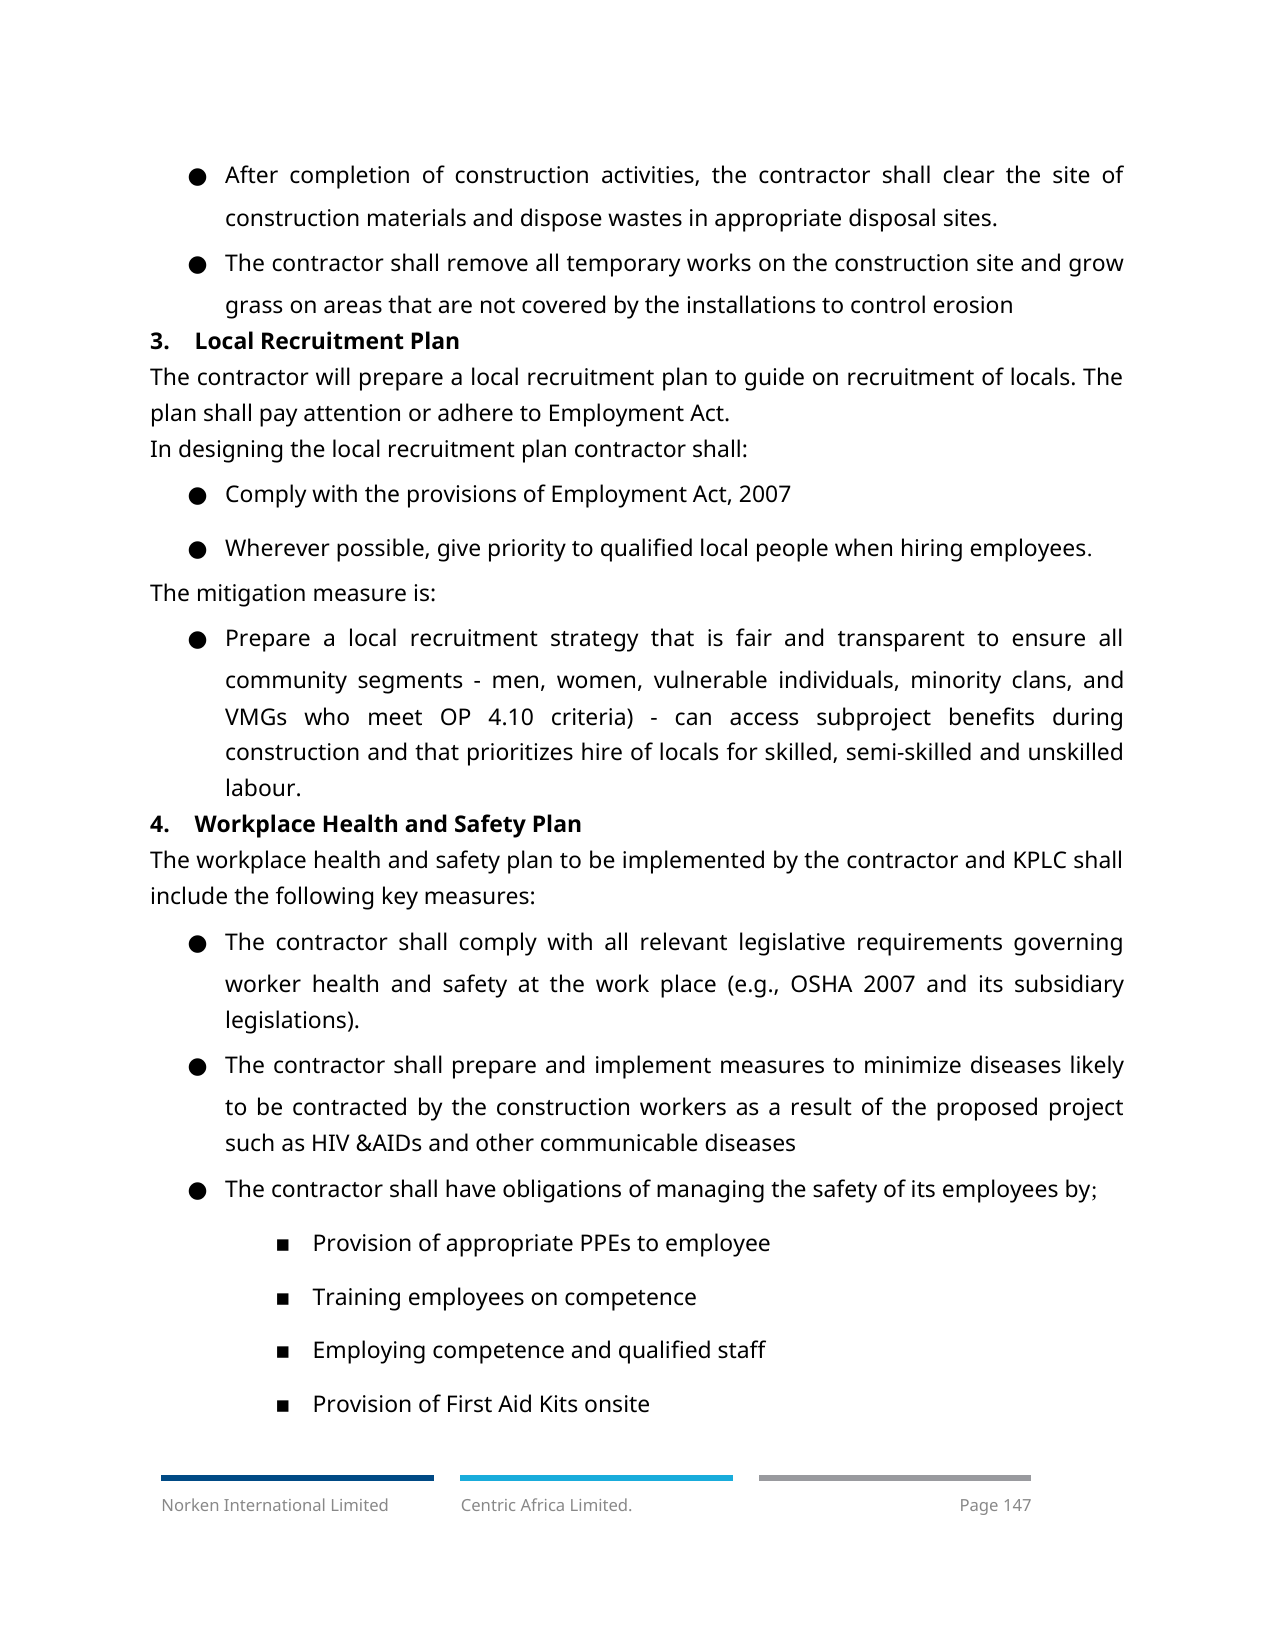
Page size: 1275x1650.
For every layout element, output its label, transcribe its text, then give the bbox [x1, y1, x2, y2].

text The mitigation measure is: [150, 577, 1125, 608]
list Workplace Health and Safety Plan [150, 808, 1125, 839]
list Provision of First Aid Kits onsite [275, 1379, 1125, 1426]
text In designing the local recruitment plan contractor shall: [150, 433, 1125, 464]
list Training employees on competence [275, 1271, 1125, 1318]
list Comply with the provisions of Employment Act, 2007 [187, 469, 1125, 516]
text The contractor will prepare a local recruitment plan to guide on recruitment of locals. The plan shall pay attention or adhere to Employment Act. [150, 361, 1125, 428]
list The contractor shall remove all temporary works on the construction site and grow grass on areas that are not covered by the installations to control erosion [187, 238, 1125, 321]
list Provision of appropriate PPEs to employee [275, 1217, 1125, 1264]
text The workplace health and safety plan to be implemented by the contractor and KPLC shall include the following key measures: [150, 844, 1125, 911]
list After completion of construction activities, the contractor shall clear the site of construction materials and dispose wastes in appropriate disposal sites. [187, 150, 1125, 233]
list Wherever possible, give priority to qualified local people when hiring employees. [187, 523, 1125, 570]
list Prepare a local recruitment strategy that is fair and transparent to ensure all community segments - men, women, vulnerable individuals, minority clans, and VMGs who meet OP 4.10 criteria) - can access subproject benefits during construction and that prioritizes hire of locals for skilled, semi-skilled and unskilled labour. [187, 613, 1125, 803]
list The contractor shall have obligations of managing the safety of its employees by; [187, 1163, 1125, 1210]
list The contractor shall prepare and implement measures to minimize diseases likely to be contracted by the construction workers as a result of the proposed project such as HIV &AIDs and other communicable diseases [187, 1039, 1125, 1158]
list The contractor shall comply with all relevant legislative requirements governing worker health and safety at the work place (e.g., OSHA 2007 and its subsidiary legislations). [187, 916, 1125, 1035]
list Employing competence and qualified staff [275, 1325, 1125, 1372]
list Local Recruitment Plan [150, 325, 1125, 356]
